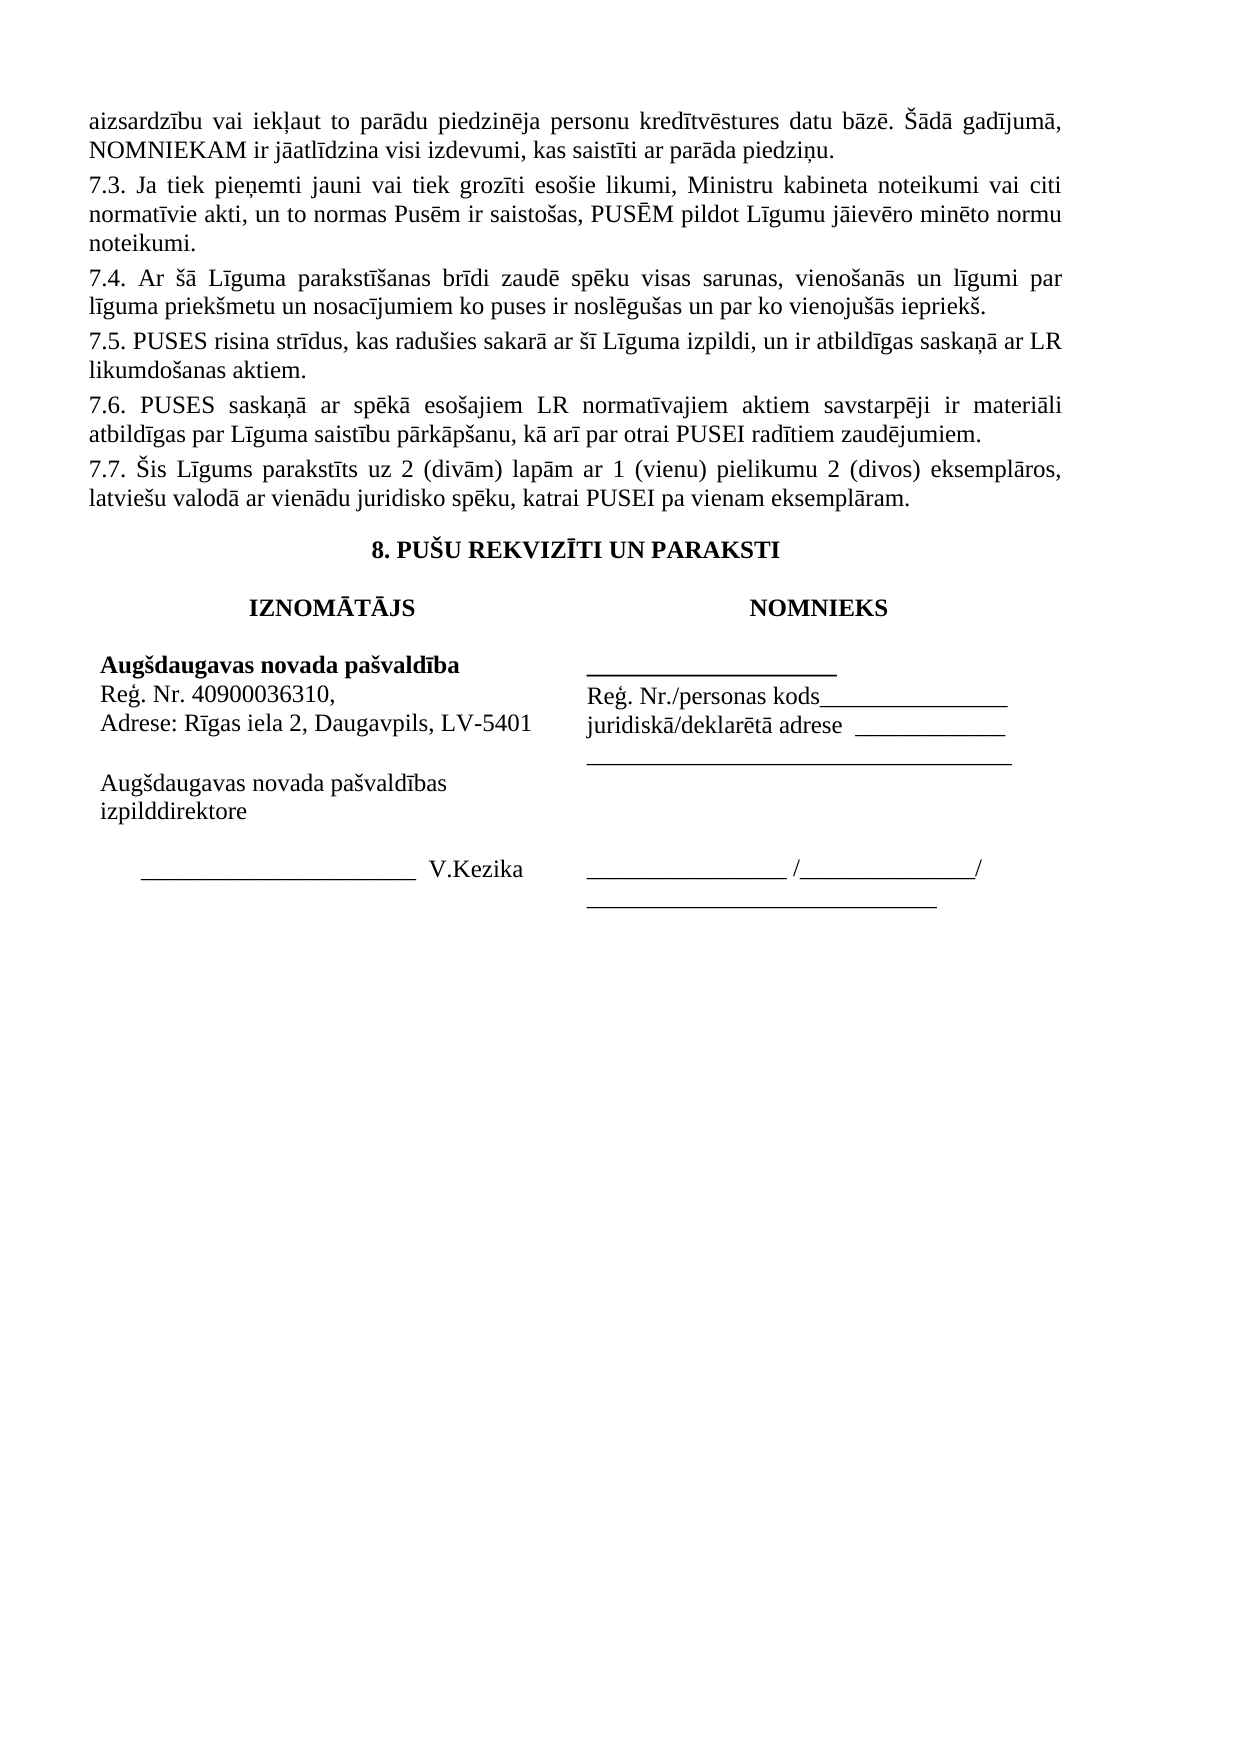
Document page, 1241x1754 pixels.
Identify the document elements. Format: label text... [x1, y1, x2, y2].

table_cell Augšdaugavas novada pašvaldība Reģ. Nr. 40900036310, Adrese: Rīgas iela 2, Daugavpils, LV-5401 [89, 650, 575, 768]
text 7.5. PUSES risina strīdus, kas radušies sakarā ar šī Līguma izpildi, un ir atbildīgas saskaņā ar LR likumdošanas aktiem. [89, 326, 1063, 384]
text 7.4. Ar šā Līguma parakstīšanas brīdi zaudē spēku visas sarunas, vienošanās un līgumi par līguma priekšmetu un nosacījumiem ko puses ir noslēgušas un par ko vienojušās iepriekš. [89, 263, 1063, 320]
text 7.6. PUSES saskaņā ar spēkā esošajiem LR normatīvajiem aktiem savstarpēji ir materiāli atbildīgas par Līguma saistību pārkāpšanu, kā arī par otrai PUSEI radītiem zaudējumiem. [89, 390, 1063, 448]
table_cell ________________ /______________/ ____________________________ [575, 768, 1062, 911]
table_header IZNOMĀTĀJS [89, 593, 575, 650]
text 7.3. Ja tiek pieņemti jauni vai tiek grozīti esošie likumi, Ministru kabineta noteikumi vai citi normatīvie akti, un to normas Pusēm ir saistošas, PUSĒM pildot Līgumu jāievēro minēto normu noteikumi. [89, 170, 1063, 256]
text 8. Pušu rekvizīti un paraksti [89, 535, 1063, 564]
table_cell Augšdaugavas novada pašvaldības izpilddirektore ______________________ V.Kezika [89, 768, 575, 911]
table_header NOMNIEKS [575, 593, 1062, 650]
table_cell ____________________ Reģ. Nr./personas kods_______________ juridiskā/deklarētā adrese ____________ __________________________________ [575, 650, 1062, 768]
text 7.7. Šis Līgums parakstīts uz 2 (divām) lapām ar 1 (vienu) pielikumu 2 (divos) eksemplāros, latviešu valodā ar vienādu juridisko spēku, katrai PUSEI pa vienam eksemplāram. [89, 454, 1063, 511]
